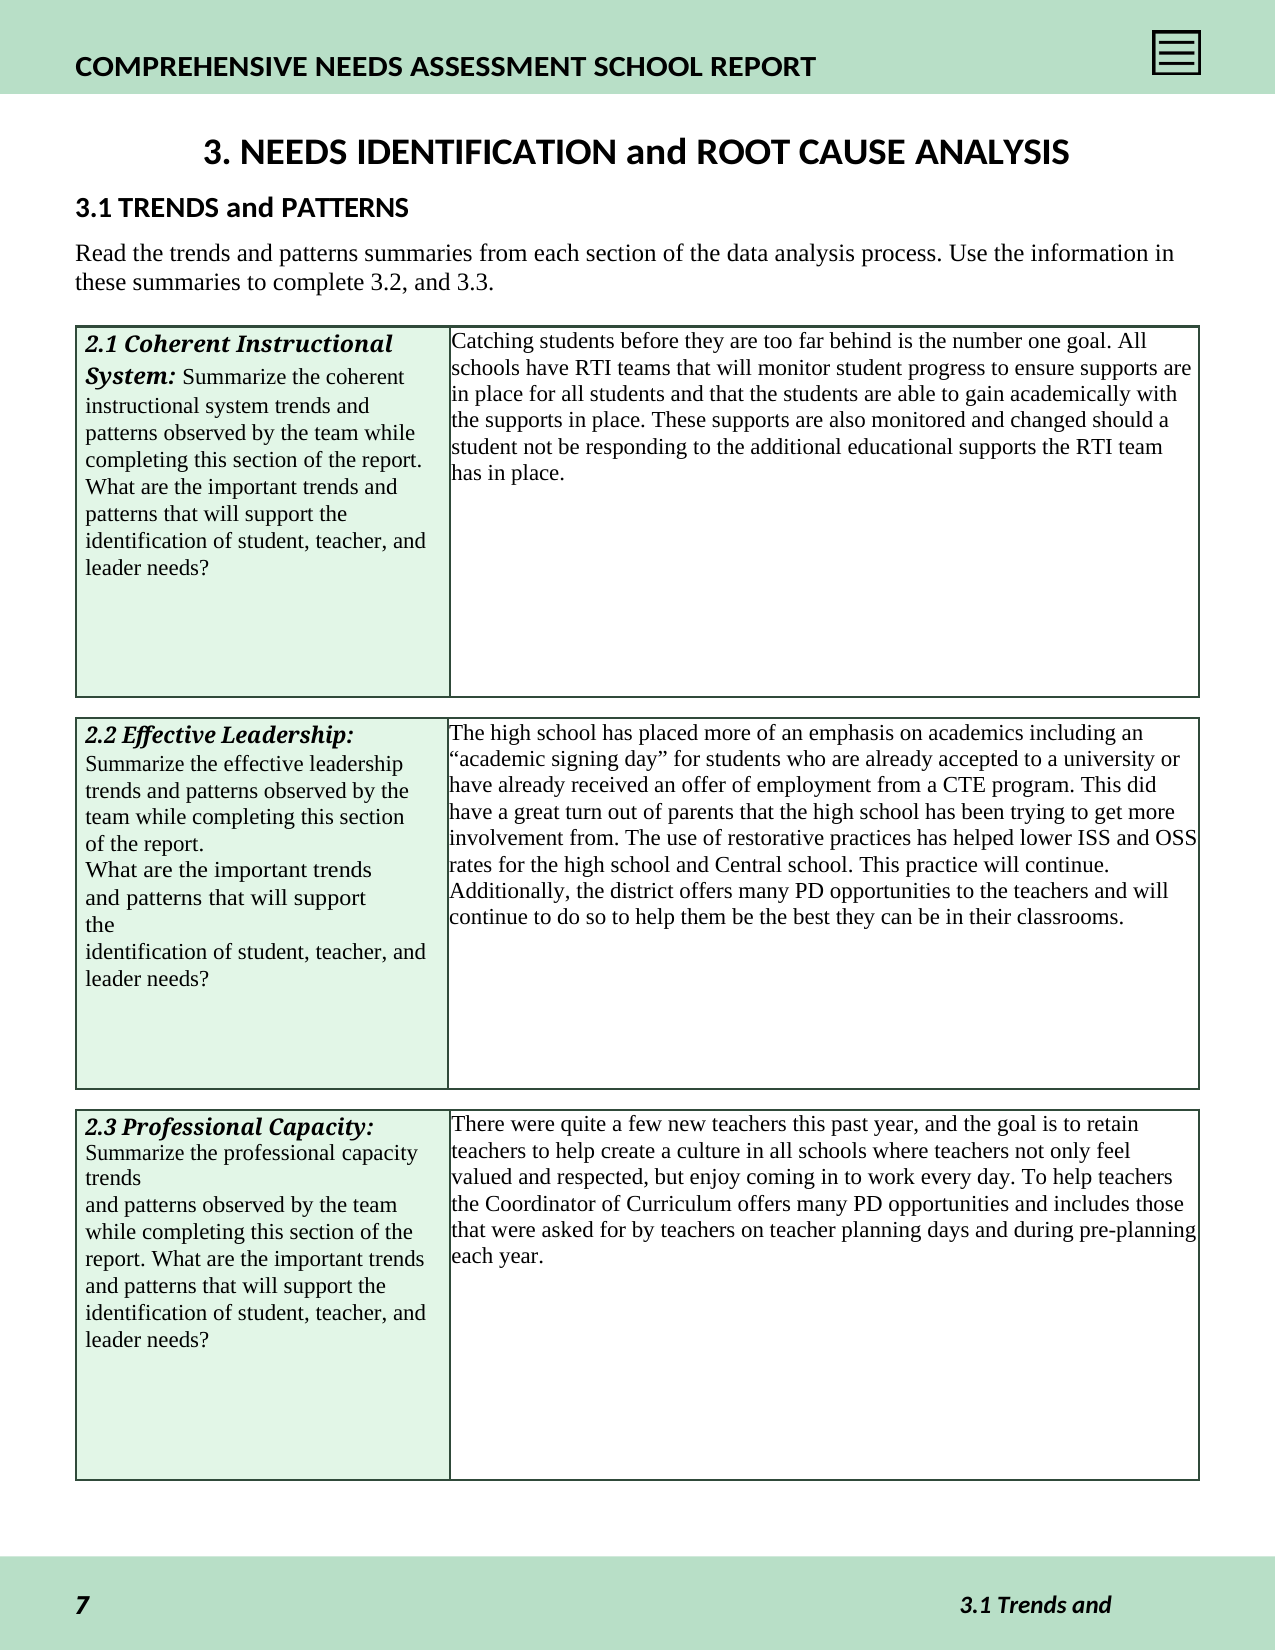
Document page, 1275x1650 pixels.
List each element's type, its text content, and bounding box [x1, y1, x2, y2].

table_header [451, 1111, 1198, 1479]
list NEEDS IDENTIFICATION and ROOT CAUSE ANALYSIS [203, 128, 1275, 174]
text Read the trends and patterns summaries from each section of the data analysis process. Use the information in these summaries to complete 3.2, and 3.3. [75, 238, 1175, 296]
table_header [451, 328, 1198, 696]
list TRENDS and PATTERNS [75, 189, 1275, 225]
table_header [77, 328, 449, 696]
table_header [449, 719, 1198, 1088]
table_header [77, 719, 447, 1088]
picture [1152, 30, 1201, 75]
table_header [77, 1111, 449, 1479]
